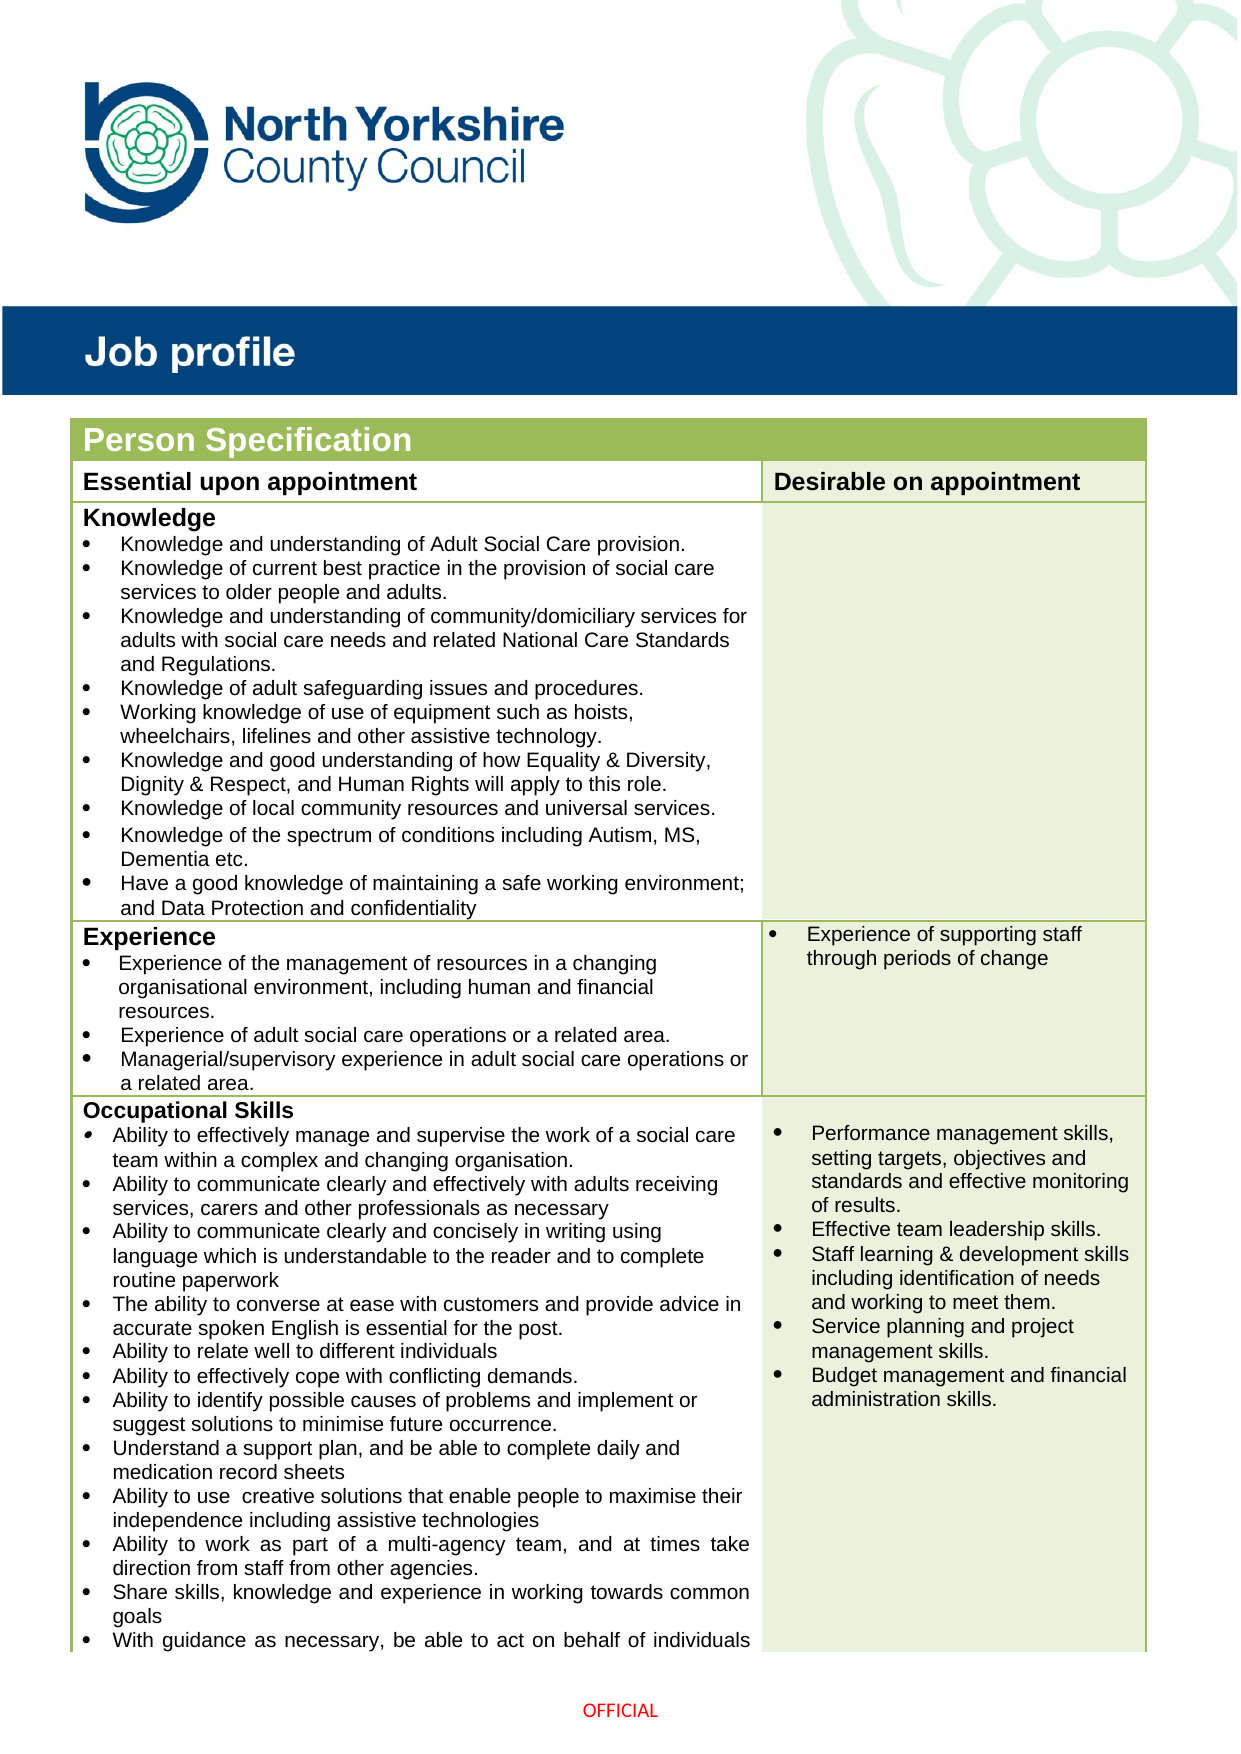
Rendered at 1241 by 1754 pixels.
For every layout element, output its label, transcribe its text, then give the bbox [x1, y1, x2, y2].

picture [2, 0, 1238, 395]
table_cell Knowledge Knowledge and understanding of Adult Social Care provision. Knowledge of current best practice in the provision of social care services to older people and adults. Knowledge and understanding of community/domiciliary services for adults with social care needs and related National Care Standards and Regulations. Knowledge of adult safeguarding issues and procedures. Working knowledge of use of equipment such as hoists, wheelchairs, lifelines and other assistive technology. Knowledge and good understanding of how Equality & Diversity, Dignity & Respect, and Human Rights will apply to this role. Knowledge of local community resources and universal services. Knowledge of the spectrum of conditions including Autism, MS, Dementia etc. Have a good knowledge of maintaining a safe working environment; and Data Protection and confidentiality [73, 503, 762, 919]
table_cell Essential upon appointment [73, 461, 761, 501]
table_header Person Specification [73, 420, 1145, 459]
table_cell Desirable on appointment [763, 461, 1145, 501]
table_cell Experience Experience of the management of resources in a changing organisational environment, including human and financial resources. Experience of adult social care operations or a related area. Managerial/supervisory experience in adult social care operations or a related area. [73, 922, 761, 1095]
table_cell [762, 503, 1145, 919]
table_cell Experience of supporting staff through periods of change [763, 922, 1145, 1095]
